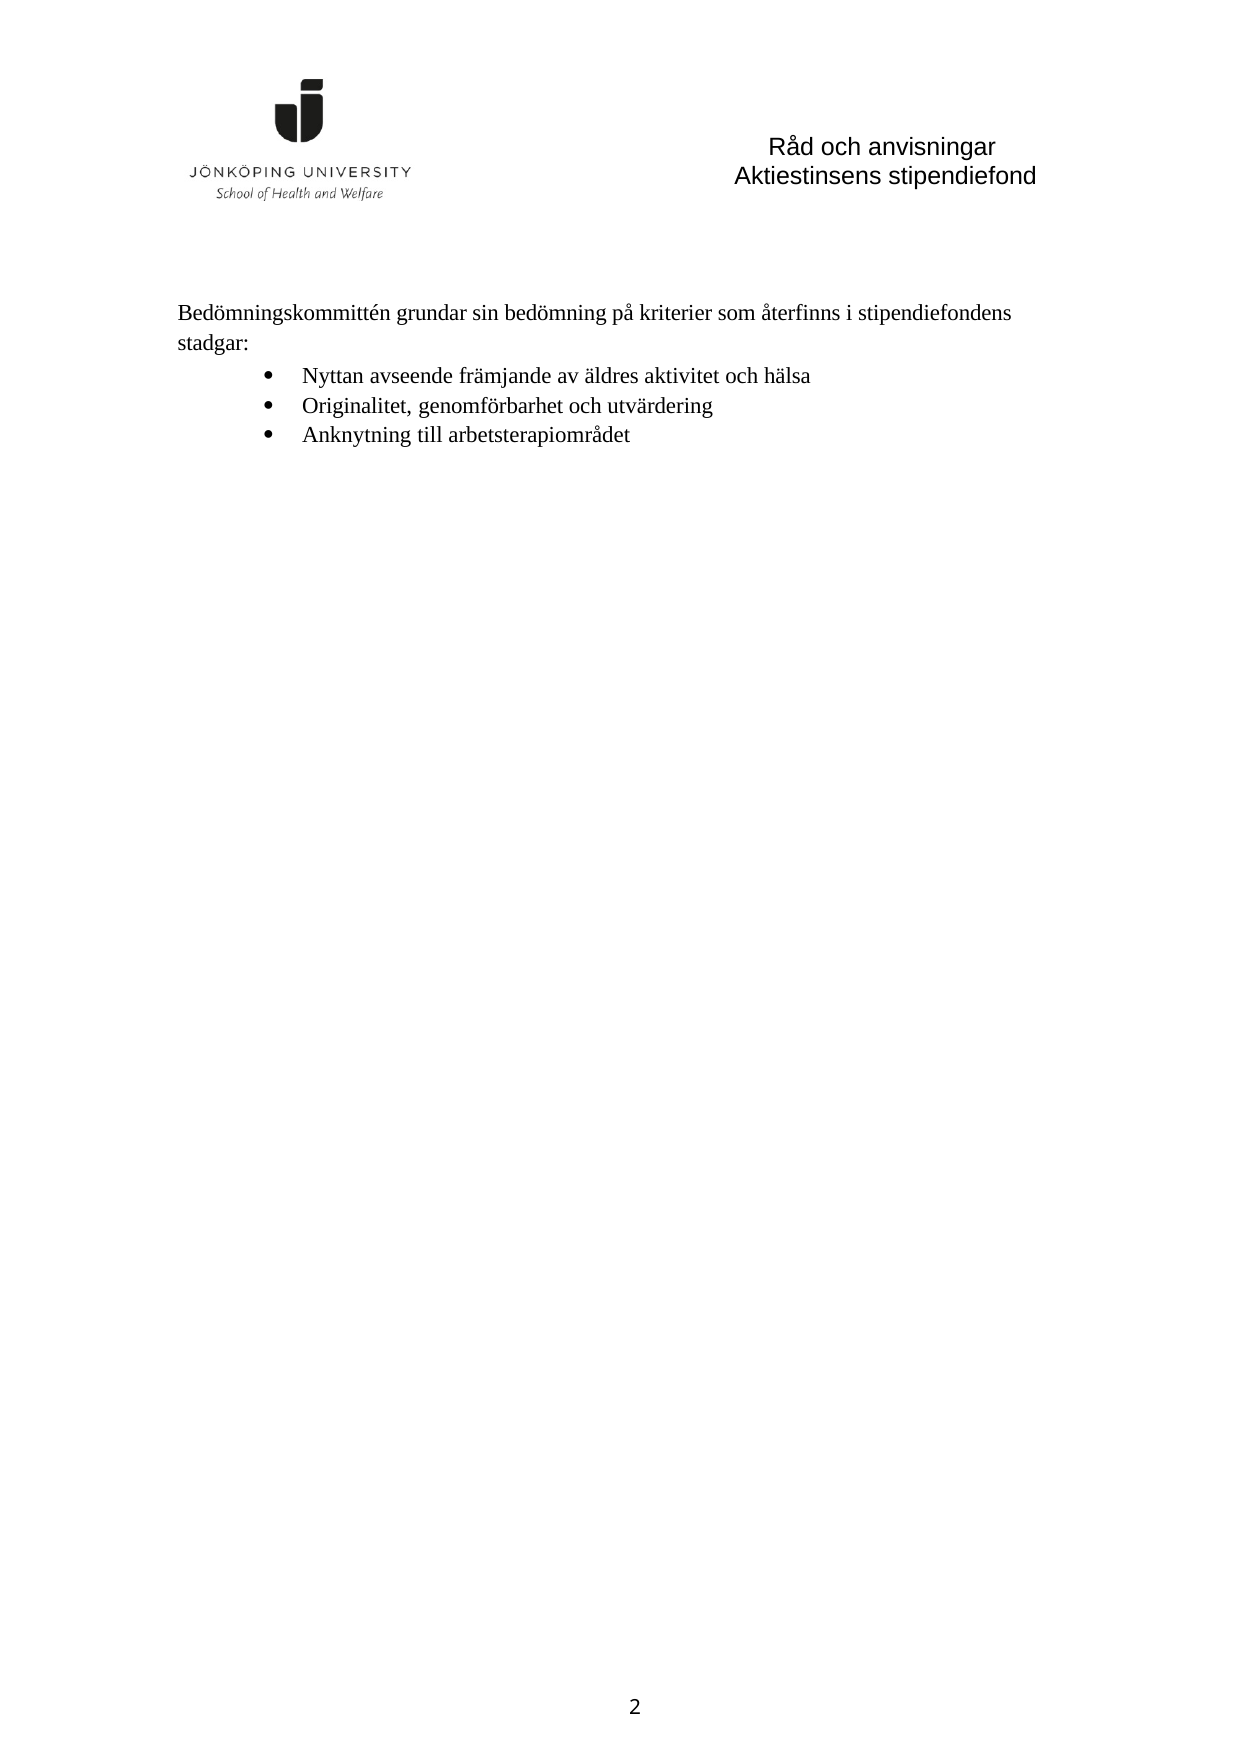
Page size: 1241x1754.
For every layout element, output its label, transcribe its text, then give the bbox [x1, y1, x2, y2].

list Anknytning till arbetsterapiområdet [264, 421, 1092, 447]
list Originalitet, genomförbarhet och utvärdering [264, 392, 1092, 418]
list Nyttan avseende främjande av äldres aktivitet och hälsa [264, 362, 1092, 389]
picture [178, 77, 417, 200]
text Bedömningskommittén grundar sin bedömning på kriterier som återfinns i stipendiefondens stadgar: [177, 298, 1022, 355]
